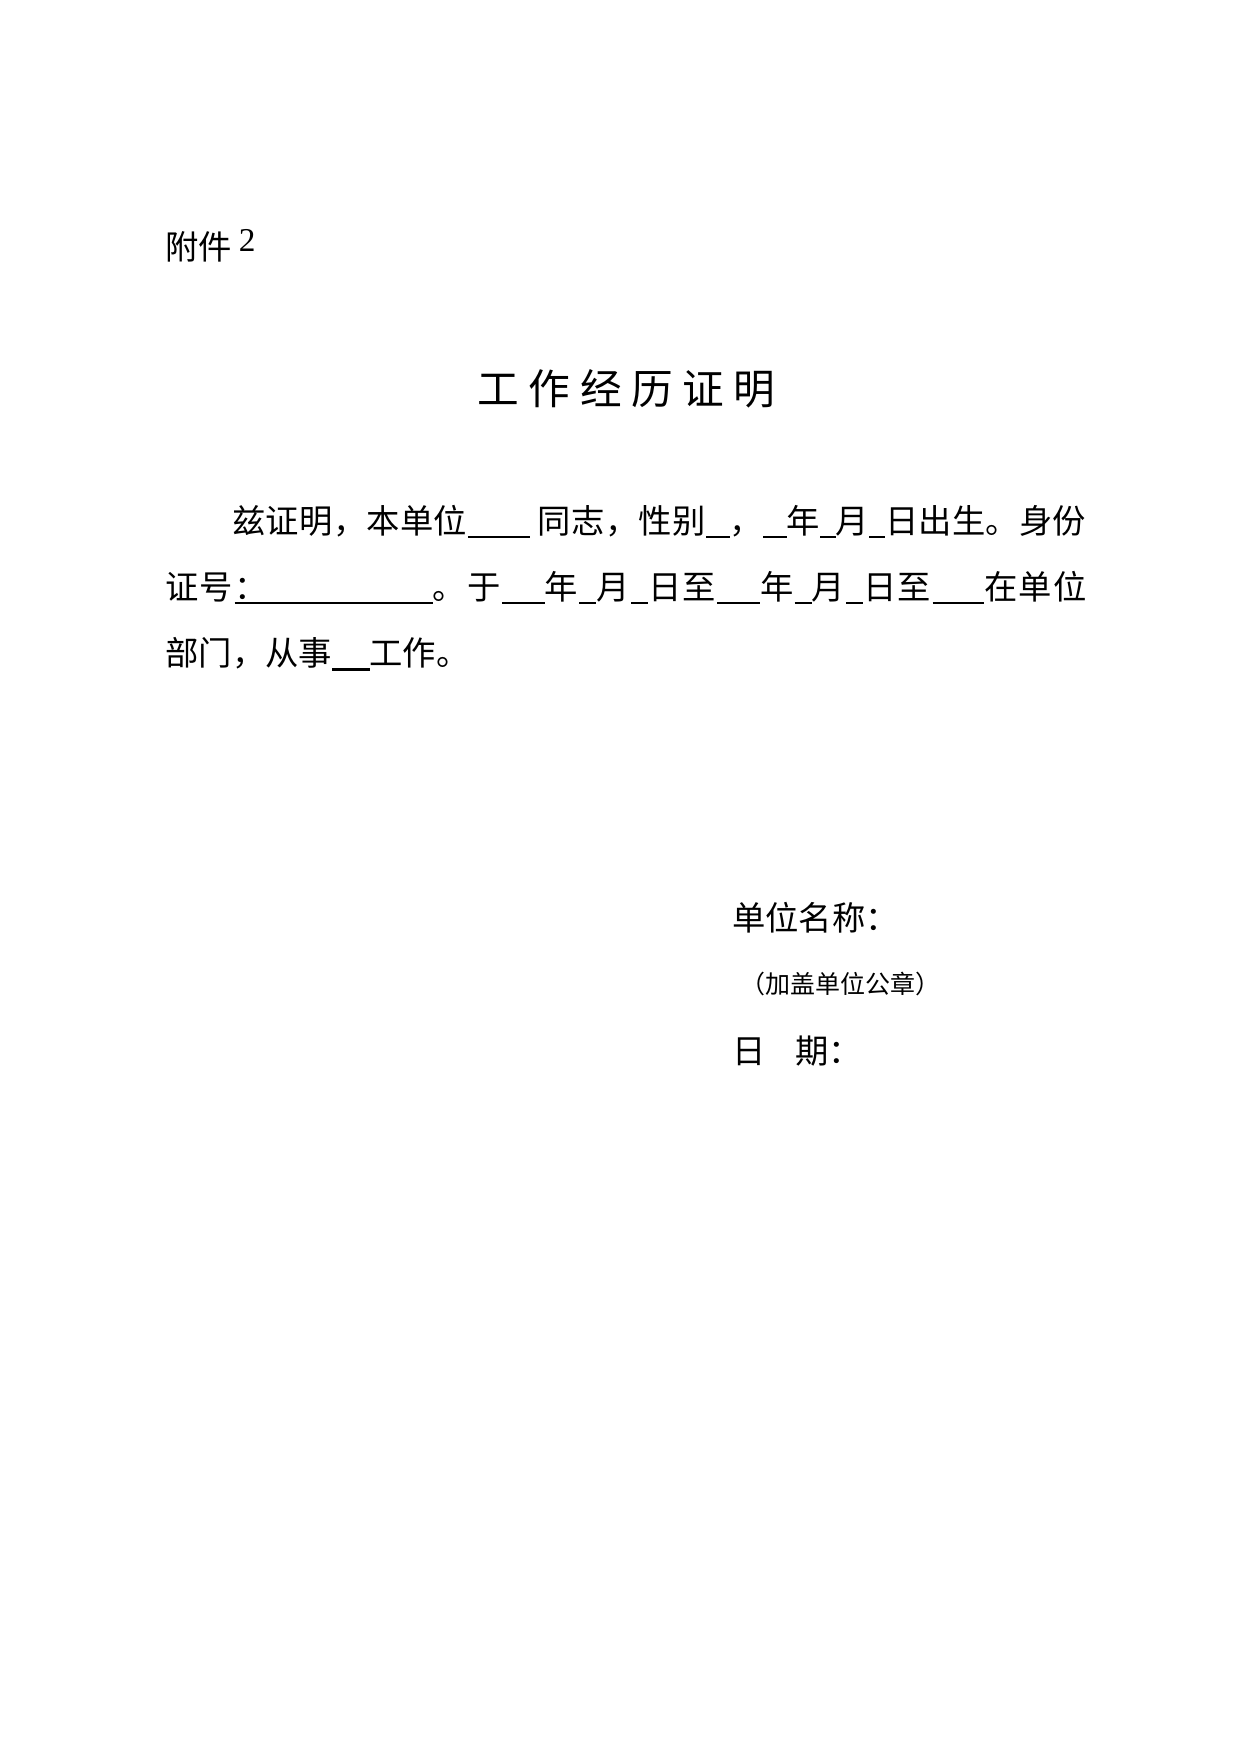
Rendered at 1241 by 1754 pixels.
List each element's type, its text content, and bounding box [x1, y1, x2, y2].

text 工 作 经 历 证 明 [165, 353, 1087, 419]
text 附件2 [165, 220, 1087, 287]
text 兹证明，本单位 同志，性别 ， 年 月 日出生。身份证号： 。于 年 月 日至 年 月 日至 在单位 部门，从事 工作。 [165, 485, 1087, 684]
text 日 期： [165, 1015, 1087, 1082]
text （加盖单位公章） [165, 949, 1087, 1015]
text 单位名称： [165, 883, 1087, 949]
